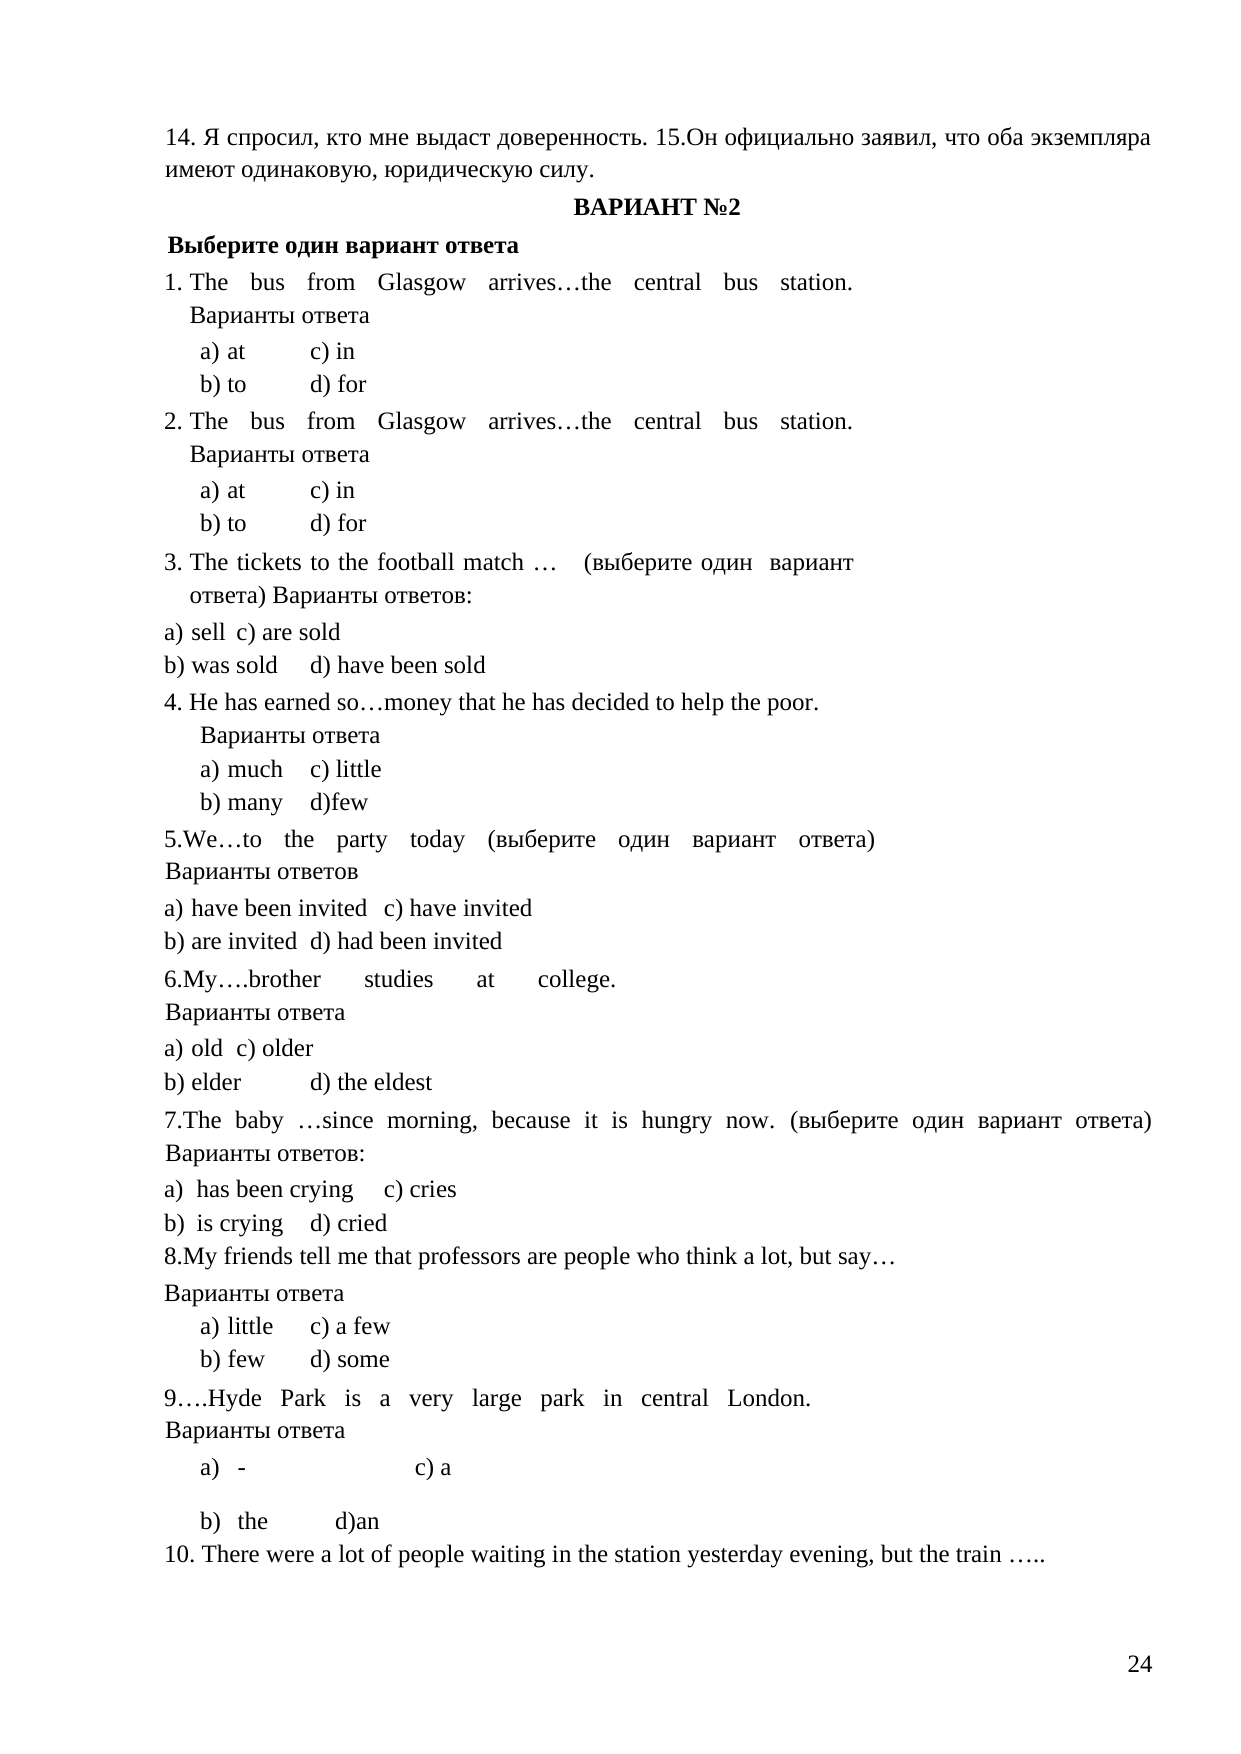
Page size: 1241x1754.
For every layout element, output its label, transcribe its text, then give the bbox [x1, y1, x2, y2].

list elder d) the eldest [164, 1067, 1152, 1095]
text 7.The baby …since morning, because it is hungry now. (выберите один вариант ответа) Варианты ответов: [164, 1106, 1152, 1166]
list The tickets to the football match … (выберите один вариант ответа) Варианты ответов: [164, 547, 854, 608]
list was sold d) have been sold [164, 650, 1152, 678]
list at c) in [200, 336, 1152, 365]
subtitle Выберите один вариант ответа [161, 230, 1153, 259]
text 4. He has earned so…money that he has decided to help the poor. [164, 687, 1152, 716]
list old c) older [164, 1033, 1152, 1062]
list have been invited c) have invited [164, 893, 1152, 922]
list to d) for [200, 369, 1152, 398]
list sell c) are sold [164, 617, 1152, 645]
list has been crying c) cries [164, 1174, 1152, 1203]
text 8.My friends tell me that professors are people who think a lot, but say… [164, 1241, 1152, 1269]
text 5.We…to the party today (выберите один вариант ответа) Варианты ответов [164, 824, 875, 885]
text 9….Hyde Park is a very large park in central London. Варианты ответа [164, 1383, 812, 1444]
text Варианты ответа [164, 1278, 1152, 1307]
text 6.My….brother studies at college. Варианты ответа [164, 964, 616, 1025]
list to d) for [200, 508, 1152, 537]
list - c) a [200, 1452, 1152, 1481]
list at c) in [200, 475, 1152, 504]
list little c) a few [200, 1311, 1152, 1340]
list many d)few [200, 787, 1152, 816]
list are invited d) had been invited [164, 926, 1152, 955]
list The bus from Glasgow arrives…the central bus station. Варианты ответа [164, 267, 854, 328]
list the d)an [200, 1506, 1152, 1535]
list much c) little [200, 754, 1152, 782]
text Варианты ответа [200, 721, 1152, 749]
text 10. There were a lot of people waiting in the station yesterday evening, but the train ….. [164, 1539, 1152, 1568]
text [164, 122, 1152, 183]
list The bus from Glasgow arrives…the central bus station. Варианты ответа [164, 406, 854, 467]
text ВАРИАНТ №2 [162, 192, 1152, 221]
list few d) some [200, 1344, 1152, 1373]
list is crying d) cried [164, 1208, 1152, 1236]
